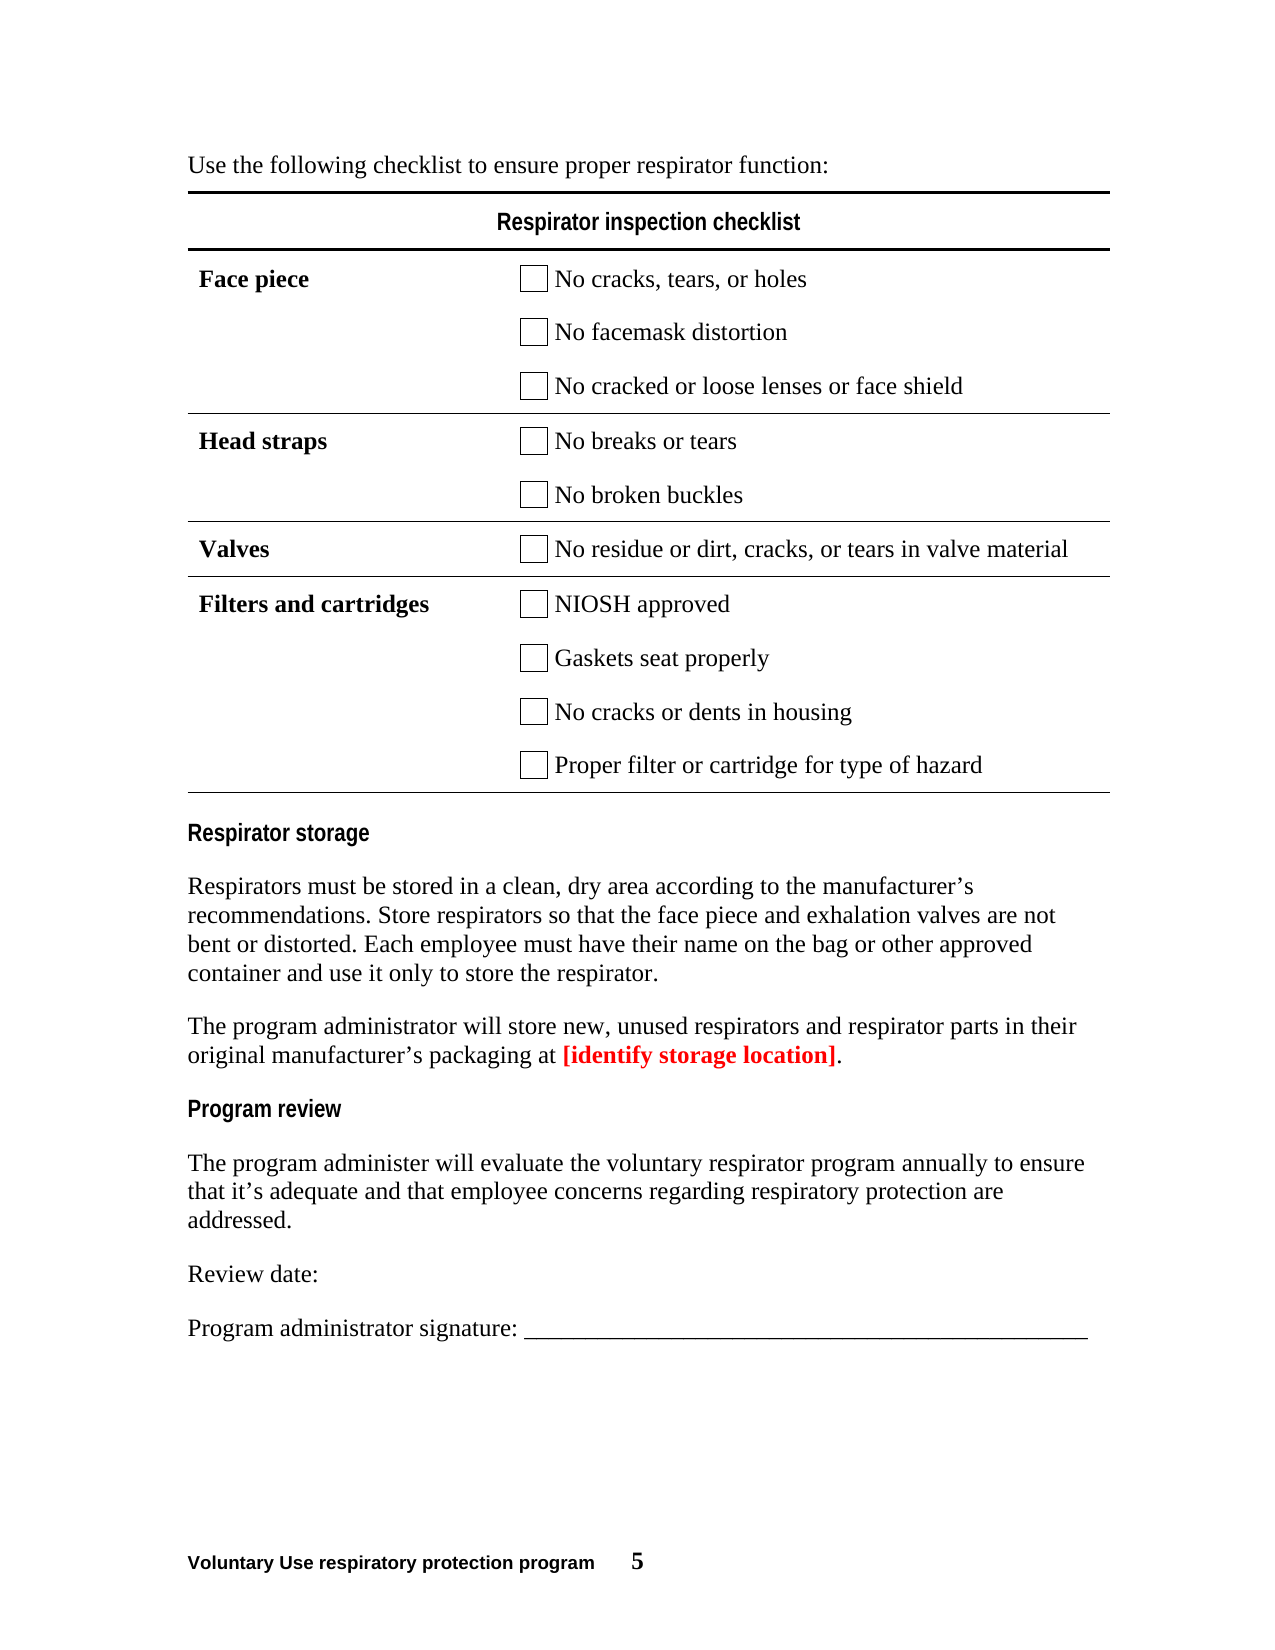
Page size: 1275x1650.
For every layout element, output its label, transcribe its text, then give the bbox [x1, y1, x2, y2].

table_cell NIOSH approved Gaskets seat properly No cracks or dents in housing Proper filter or cartridge for type of hazard [508, 577, 1110, 792]
table_header Respirator inspection checklist [188, 194, 1110, 248]
subtitle Respirator storage [187, 818, 1087, 846]
text The program administrator will store new, unused respirators and respirator parts in their original manufacturer’s packaging at [identify storage location]. [187, 1011, 1087, 1069]
table_cell Filters and cartridges [188, 577, 508, 792]
table_cell No residue or dirt, cracks, or tears in valve material [508, 522, 1110, 576]
table_cell No cracks, tears, or holes No facemask distortion No cracked or loose lenses or face shield [508, 251, 1110, 412]
table_cell No breaks or tears No broken buckles [508, 414, 1110, 521]
text Review date: [187, 1259, 1087, 1288]
text The program administer will evaluate the voluntary respirator program annually to ensure that it’s adequate and that employee concerns regarding respiratory protection are addressed. [187, 1148, 1087, 1234]
subtitle Program review [187, 1094, 1087, 1123]
text Use the following checklist to ensure proper respirator function: [187, 150, 1087, 179]
table_cell Head straps [188, 414, 508, 521]
text Respirators must be stored in a clean, dry area according to the manufacturer’s recommendations. Store respirators so that the face piece and exhalation valves are not bent or distorted. Each employee must have their name on the bag or other approved container and use it only to store the respirator. [187, 871, 1087, 986]
table_cell Face piece [188, 251, 508, 412]
table_cell Valves [188, 522, 508, 576]
text Program administrator signature: [187, 1313, 1087, 1341]
